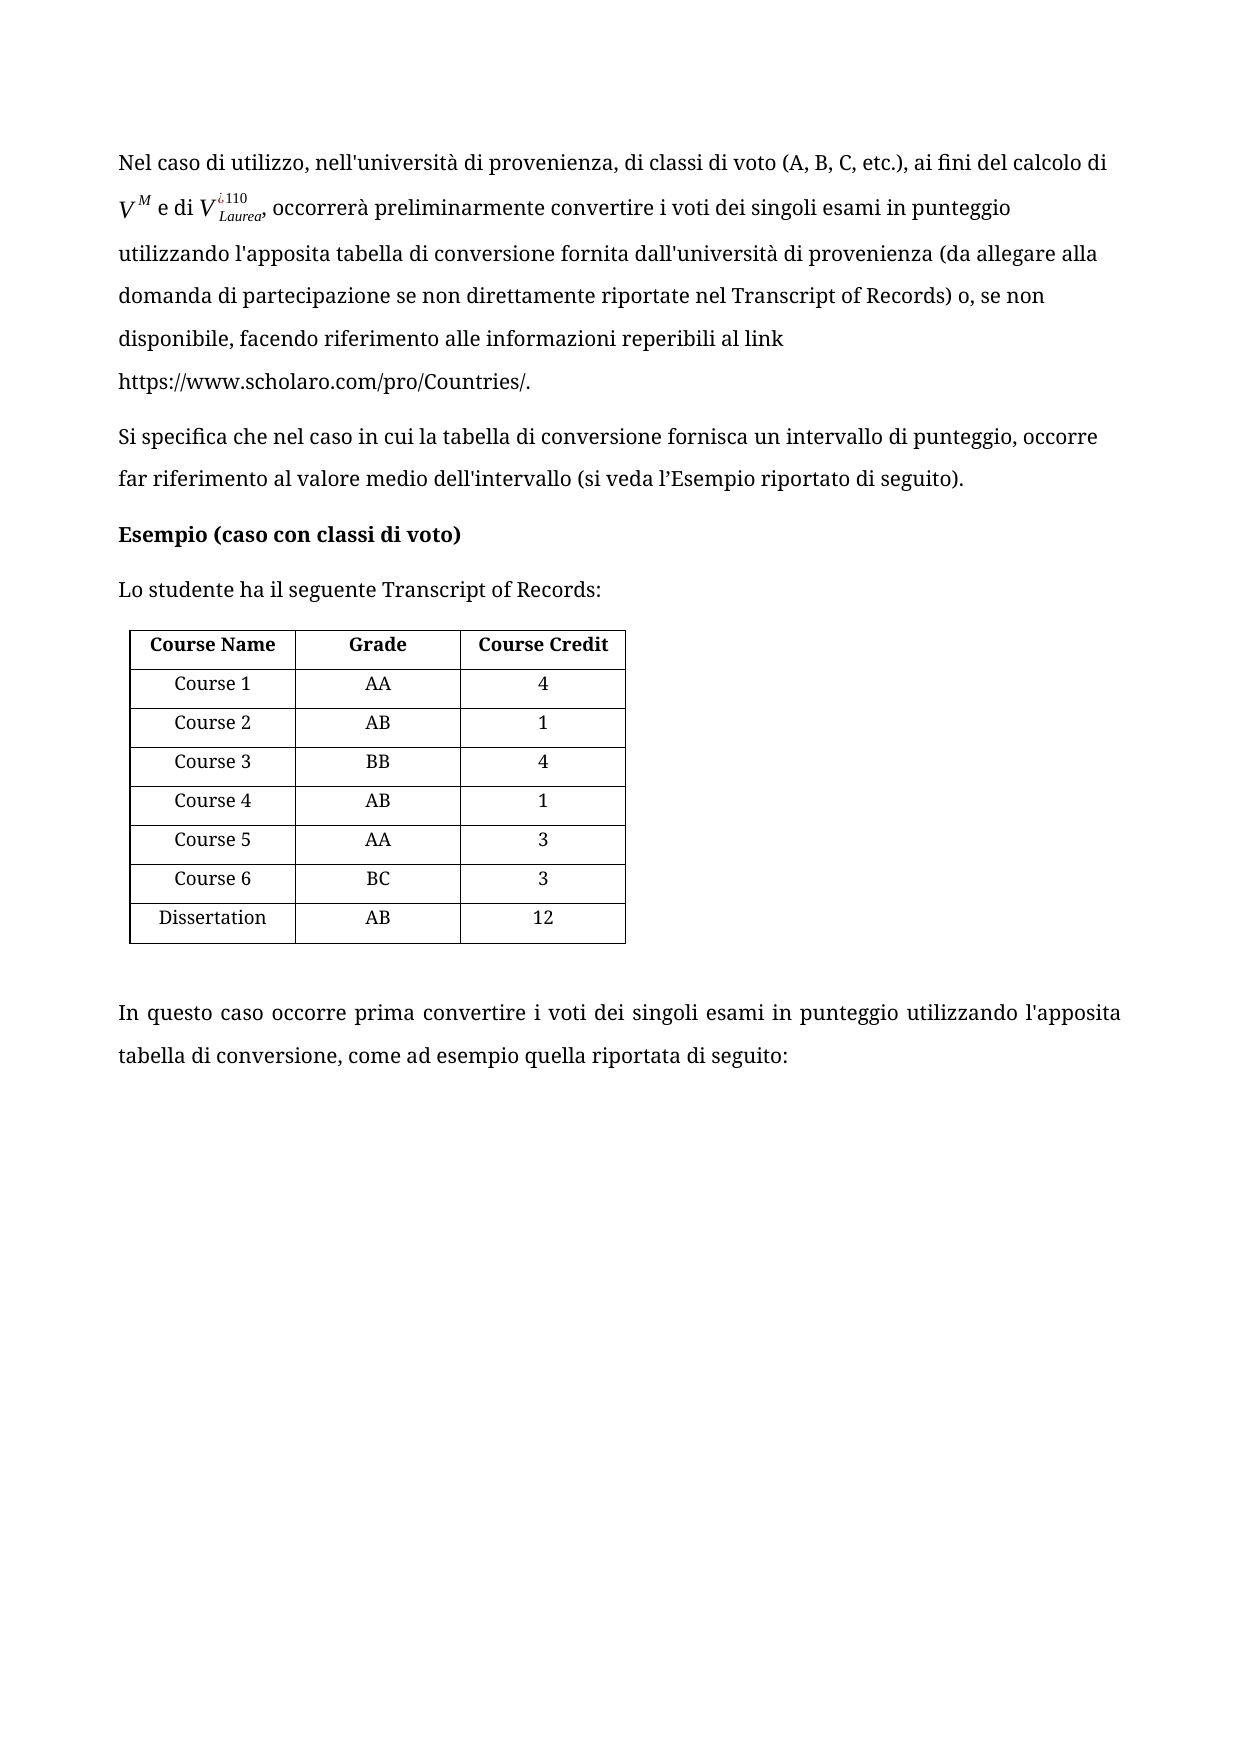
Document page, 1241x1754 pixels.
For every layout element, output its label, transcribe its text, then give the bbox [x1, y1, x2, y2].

text Nel caso di utilizzo, nell'università di provenienza, di classi di voto (A, B, C, etc.), ai fini del calcolo di e di , occorrerà preliminarmente convertire i voti dei singoli esami in punteggio utilizzando l'apposita tabella di conversione fornita dall'università di provenienza (da allegare alla domanda di partecipazione se non direttamente riportate nel Transcript of Records) o, se non disponibile, facendo riferimento alle informazioni reperibili al link https://www.scholaro.com/pro/Countries/. [118, 148, 1122, 395]
table_cell 3 [461, 865, 625, 903]
table_cell Course 3 [131, 748, 295, 786]
table_cell 4 [461, 670, 625, 708]
table_header Grade [296, 631, 460, 669]
table_cell 4 [461, 748, 625, 786]
table_cell 1 [461, 709, 625, 747]
table_cell 12 [461, 904, 625, 942]
table_cell Course 4 [131, 787, 295, 825]
table_cell AA [296, 826, 460, 864]
text Esempio (caso con classi di voto) [118, 520, 1122, 548]
text In questo caso occorre prima convertire i voti dei singoli esami in punteggio utilizzando l'apposita tabella di conversione, come ad esempio quella riportata di seguito: [118, 998, 1122, 1069]
table_cell Course 1 [131, 670, 295, 708]
text Si specifica che nel caso in cui la tabella di conversione fornisca un intervallo di punteggio, occorre far riferimento al valore medio dell'intervallo (si veda l’Esempio riportato di seguito). [118, 422, 1122, 493]
table_cell Course 5 [131, 826, 295, 864]
text Lo studente ha il seguente Transcript of Records: [118, 575, 1122, 603]
table_cell Course 2 [131, 709, 295, 747]
table_cell AB [296, 904, 460, 942]
table_cell BC [296, 865, 460, 903]
table_header Course Credit [461, 631, 625, 669]
table_cell AB [296, 709, 460, 747]
table_cell Course 6 [131, 865, 295, 903]
table_cell AB [296, 787, 460, 825]
table_header Course Name [131, 631, 295, 669]
table_cell Dissertation [131, 904, 295, 942]
table_cell BB [296, 748, 460, 786]
table_cell AA [296, 670, 460, 708]
table_cell 1 [461, 787, 625, 825]
table_cell 3 [461, 826, 625, 864]
